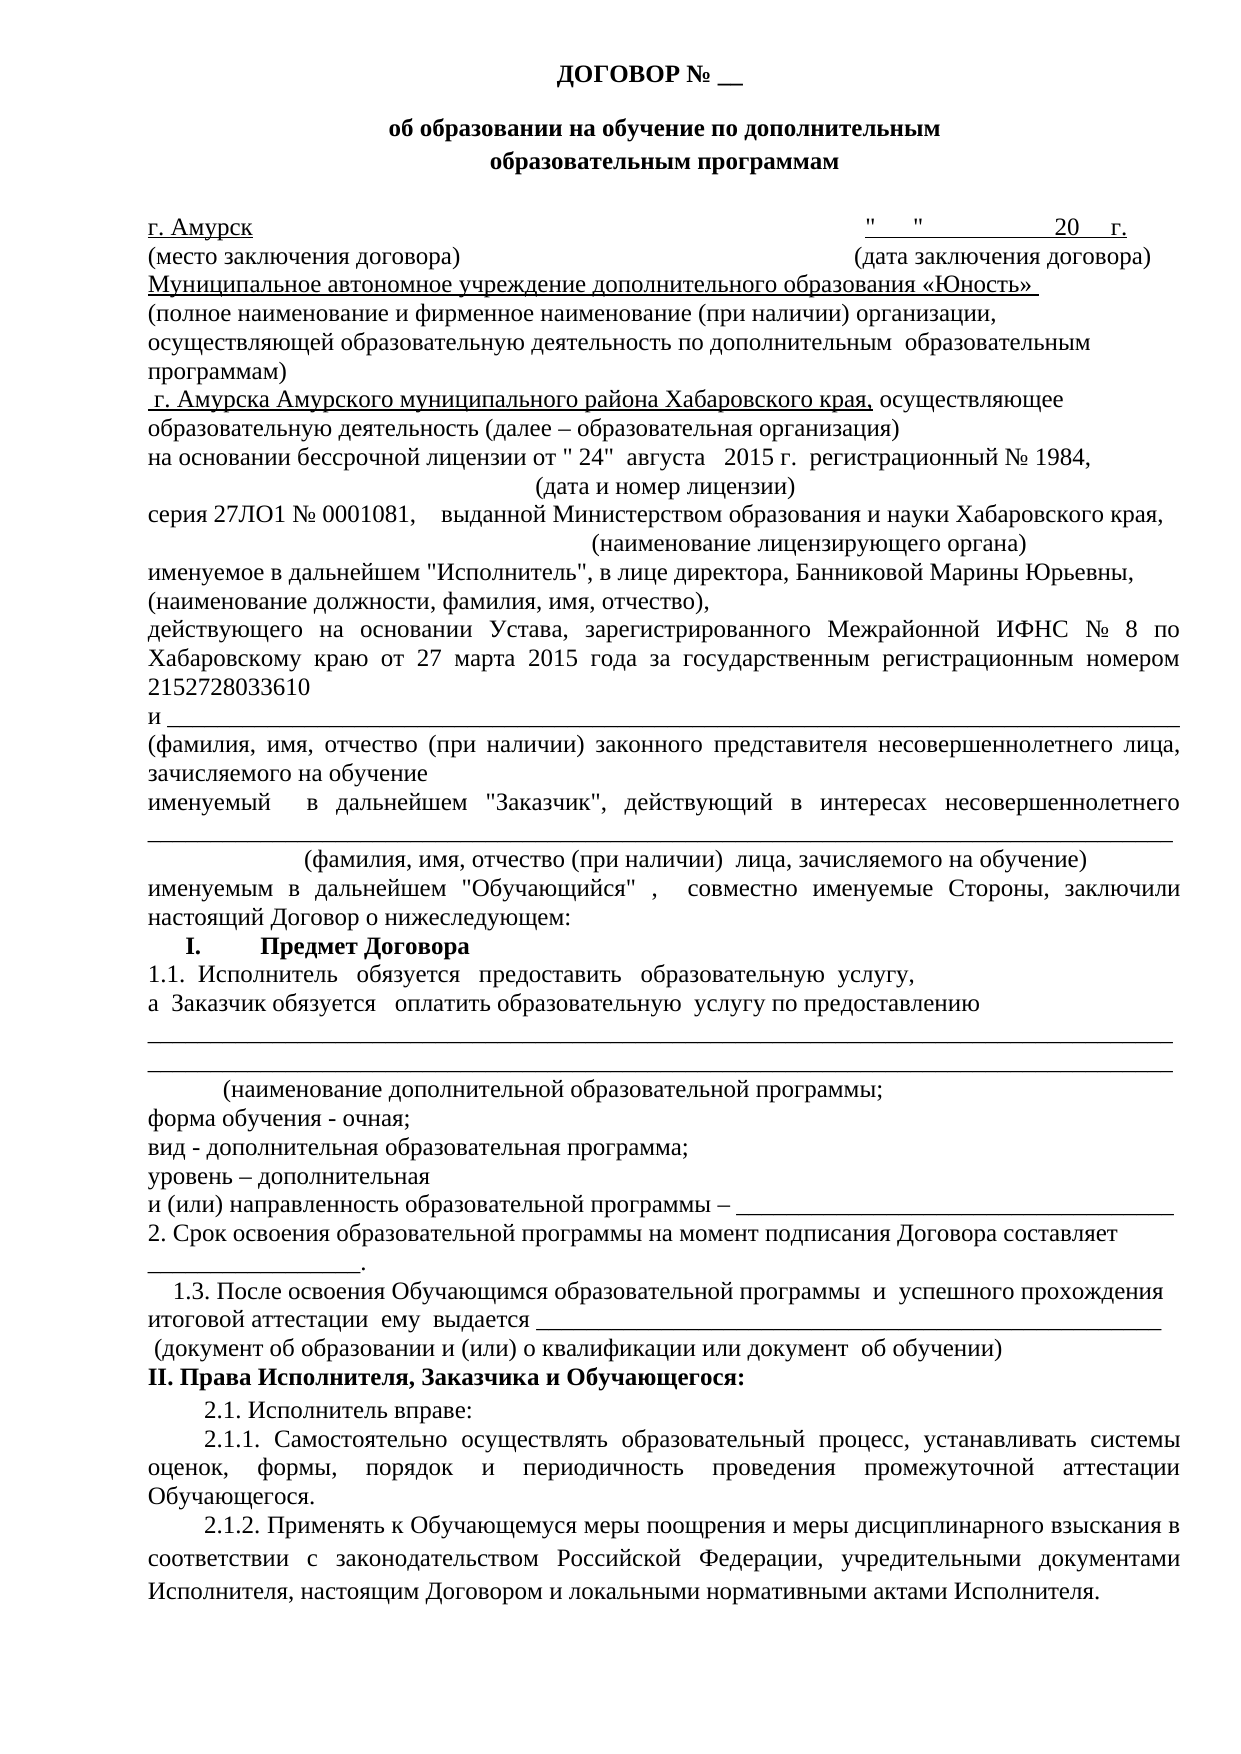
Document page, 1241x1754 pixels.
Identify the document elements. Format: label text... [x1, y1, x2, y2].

text II. Права Исполнителя, Заказчика и Обучающегося: [148, 1362, 1181, 1391]
text образовательным программам [148, 146, 1181, 175]
text г. Амурск " " 20 г. [148, 212, 1181, 241]
text (наименование должности, фамилия, имя, отчество), [148, 586, 1181, 614]
text (фамилия, имя, отчество (при наличии) лица, зачисляемого на обучение) [148, 844, 1181, 873]
text именуемым в дальнейшем "Обучающийся" , совместно именуемые Стороны, заключили настоящий Договор о нижеследующем: [148, 873, 1181, 931]
text форма обучения - очная; [148, 1103, 1181, 1132]
text (наименование дополнительной образовательной программы; [148, 1074, 1181, 1103]
text 2. Срок освоения образовательной программы на момент подписания Договора составляет _________________. [148, 1218, 1181, 1276]
text 1.1. Исполнитель обязуется предоставить образовательную услугу, [148, 959, 1181, 988]
text и (или) направленность образовательной программы – ___________________________________ [148, 1189, 1181, 1218]
text серия 27ЛО1 № 0001081, выданной Министерством образования и науки Хабаровского края, [148, 499, 1181, 528]
text Муниципальное автономное учреждение дополнительного образования «Юность» [148, 269, 1181, 298]
text именуемое в дальнейшем "Исполнитель", в лице директора, Банниковой Марины Юрьевны, [148, 557, 1181, 586]
text г. Амурска Амурского муниципального района Хабаровского края, осуществляющее образовательную деятельность (далее – образовательная организация) [148, 384, 1181, 442]
text (дата и номер лицензии) [148, 471, 1181, 499]
text 1.3. После освоения Обучающимся образовательной программы и успешного прохождения итоговой аттестации ему выдается __________________________________________________ [148, 1276, 1181, 1333]
text (полное наименование и фирменное наименование (при наличии) организации, осуществляющей образовательную деятельность по дополнительным образовательным программам) [148, 298, 1181, 384]
text вид - дополнительная образовательная программа; [148, 1132, 1181, 1161]
text __________________________________________________________________________________ [148, 1046, 1181, 1074]
text на основании бессрочной лицензии от " 24" августа 2015 г. регистрационный № 1984, [148, 442, 1181, 471]
text уровень – дополнительная [148, 1161, 1181, 1189]
text ДОГОВОР № __ [118, 59, 1181, 88]
text 2.1.2. Применять к Обучающемуся меры поощрения и меры дисциплинарного взыскания в соответствии с законодательством Российской Федерации, учредительными документами Исполнителя, настоящим Договором и локальными нормативными актами Исполнителя. [148, 1510, 1181, 1605]
text именуемый в дальнейшем "Заказчик", действующий в интересах несовершеннолетнего __________________________________________________________________________________ [148, 787, 1181, 844]
text и _________________________________________________________________________________ [148, 701, 1181, 729]
text (документ об образовании и (или) о квалификации или документ об обучении) [148, 1333, 1181, 1362]
text 2.1.1. Самостоятельно осуществлять образовательный процесс, устанавливать системы оценок, формы, порядок и периодичность проведения промежуточной аттестации Обучающегося. [148, 1424, 1181, 1510]
text (наименование лицензирующего органа) [148, 528, 1181, 557]
text а Заказчик обязуется оплатить образовательную услугу по предоставлению [148, 988, 1181, 1017]
text об образовании на обучение по дополнительным [148, 113, 1181, 142]
text (фамилия, имя, отчество (при наличии) законного представителя несовершеннолетнего лица, зачисляемого на обучение [148, 729, 1181, 787]
text 2.1. Исполнитель вправе: [148, 1395, 1181, 1424]
list Предмет Договора [185, 931, 1181, 959]
text __________________________________________________________________________________ [148, 1017, 1181, 1046]
text (место заключения договора) (дата заключения договора) [148, 241, 1181, 269]
text действующего на основании Устава, зарегистрированного Межрайонной ИФНС № 8 по Хабаровскому краю от 27 марта 2015 года за государственным регистрационным номером 2152728033610 [148, 614, 1181, 701]
